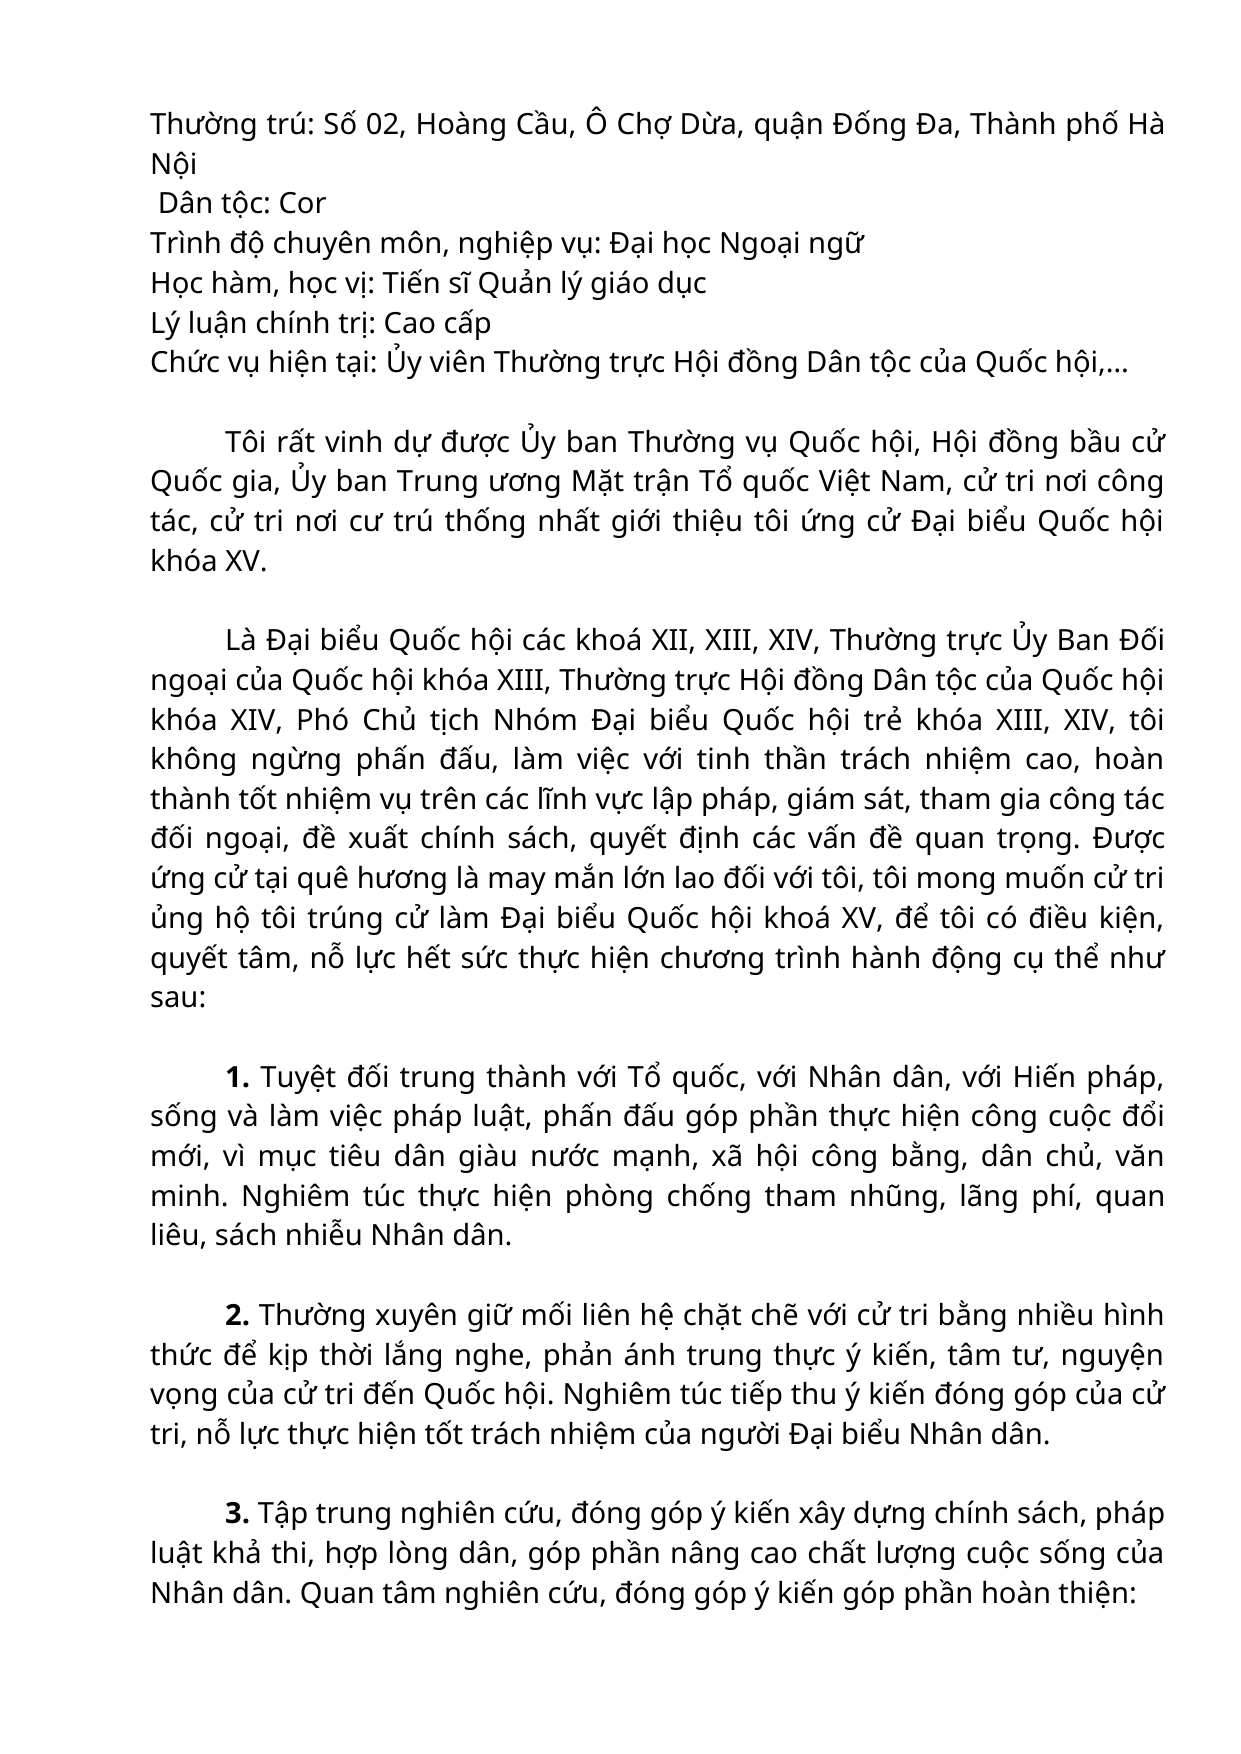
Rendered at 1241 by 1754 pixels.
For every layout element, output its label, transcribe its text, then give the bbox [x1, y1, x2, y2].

text Trình độ chuyên môn, nghiệp vụ: Đại học Ngoại ngữ [150, 222, 1167, 262]
text Tôi rất vinh dự được Ủy ban Thường vụ Quốc hội, Hội đồng bầu cử Quốc gia, Ủy ban Trung ương Mặt trận Tổ quốc Việt Nam, cử tri nơi công tác, cử tri nơi cư trú thống nhất giới thiệu tôi ứng cử Đại biểu Quốc hội khóa XV. [150, 421, 1167, 580]
text Chức vụ hiện tại: Ủy viên Thường trực Hội đồng Dân tộc của Quốc hội,… [150, 342, 1167, 381]
text Học hàm, học vị: Tiến sĩ Quản lý giáo dục [150, 262, 1167, 302]
text Lý luận chính trị: Cao cấp [150, 302, 1167, 342]
text Thường trú: Số 02, Hoàng Cầu, Ô Chợ Dừa, quận Đống Đa, Thành phố Hà Nội [150, 103, 1167, 183]
text 1. Tuyệt đối trung thành với Tổ quốc, với Nhân dân, với Hiến pháp, sống và làm việc pháp luật, phấn đấu góp phần thực hiện công cuộc đổi mới, vì mục tiêu dân giàu nước mạnh, xã hội công bằng, dân chủ, văn minh. Nghiêm túc thực hiện phòng chống tham nhũng, lãng phí, quan liêu, sách nhiễu Nhân dân. [150, 1056, 1167, 1254]
text 2. Thường xuyên giữ mối liên hệ chặt chẽ với cử tri bằng nhiều hình thức để kịp thời lắng nghe, phản ánh trung thực ý kiến, tâm tư, nguyện vọng của cử tri đến Quốc hội. Nghiêm túc tiếp thu ý kiến đóng góp của cử tri, nỗ lực thực hiện tốt trách nhiệm của người Đại biểu Nhân dân. [150, 1294, 1167, 1453]
text Là Đại biểu Quốc hội các khoá XII, XIII, XIV, Thường trực Ủy Ban Đối ngoại của Quốc hội khóa XIII, Thường trực Hội đồng Dân tộc của Quốc hội khóa XIV, Phó Chủ tịch Nhóm Đại biểu Quốc hội trẻ khóa XIII, XIV, tôi không ngừng phấn đấu, làm việc với tinh thần trách nhiệm cao, hoàn thành tốt nhiệm vụ trên các lĩnh vực lập pháp, giám sát, tham gia công tác đối ngoại, đề xuất chính sách, quyết định các vấn đề quan trọng. Được ứng cử tại quê hương là may mắn lớn lao đối với tôi, tôi mong muốn cử tri ủng hộ tôi trúng cử làm Đại biểu Quốc hội khoá XV, để tôi có điều kiện, quyết tâm, nỗ lực hết sức thực hiện chương trình hành động cụ thể như sau: [150, 619, 1167, 1016]
text 3. Tập trung nghiên cứu, đóng góp ý kiến xây dựng chính sách, pháp luật khả thi, hợp lòng dân, góp phần nâng cao chất lượng cuộc sống của Nhân dân. Quan tâm nghiên cứu, đóng góp ý kiến góp phần hoàn thiện: [150, 1492, 1167, 1612]
text Dân tộc: Cor [150, 183, 1167, 222]
